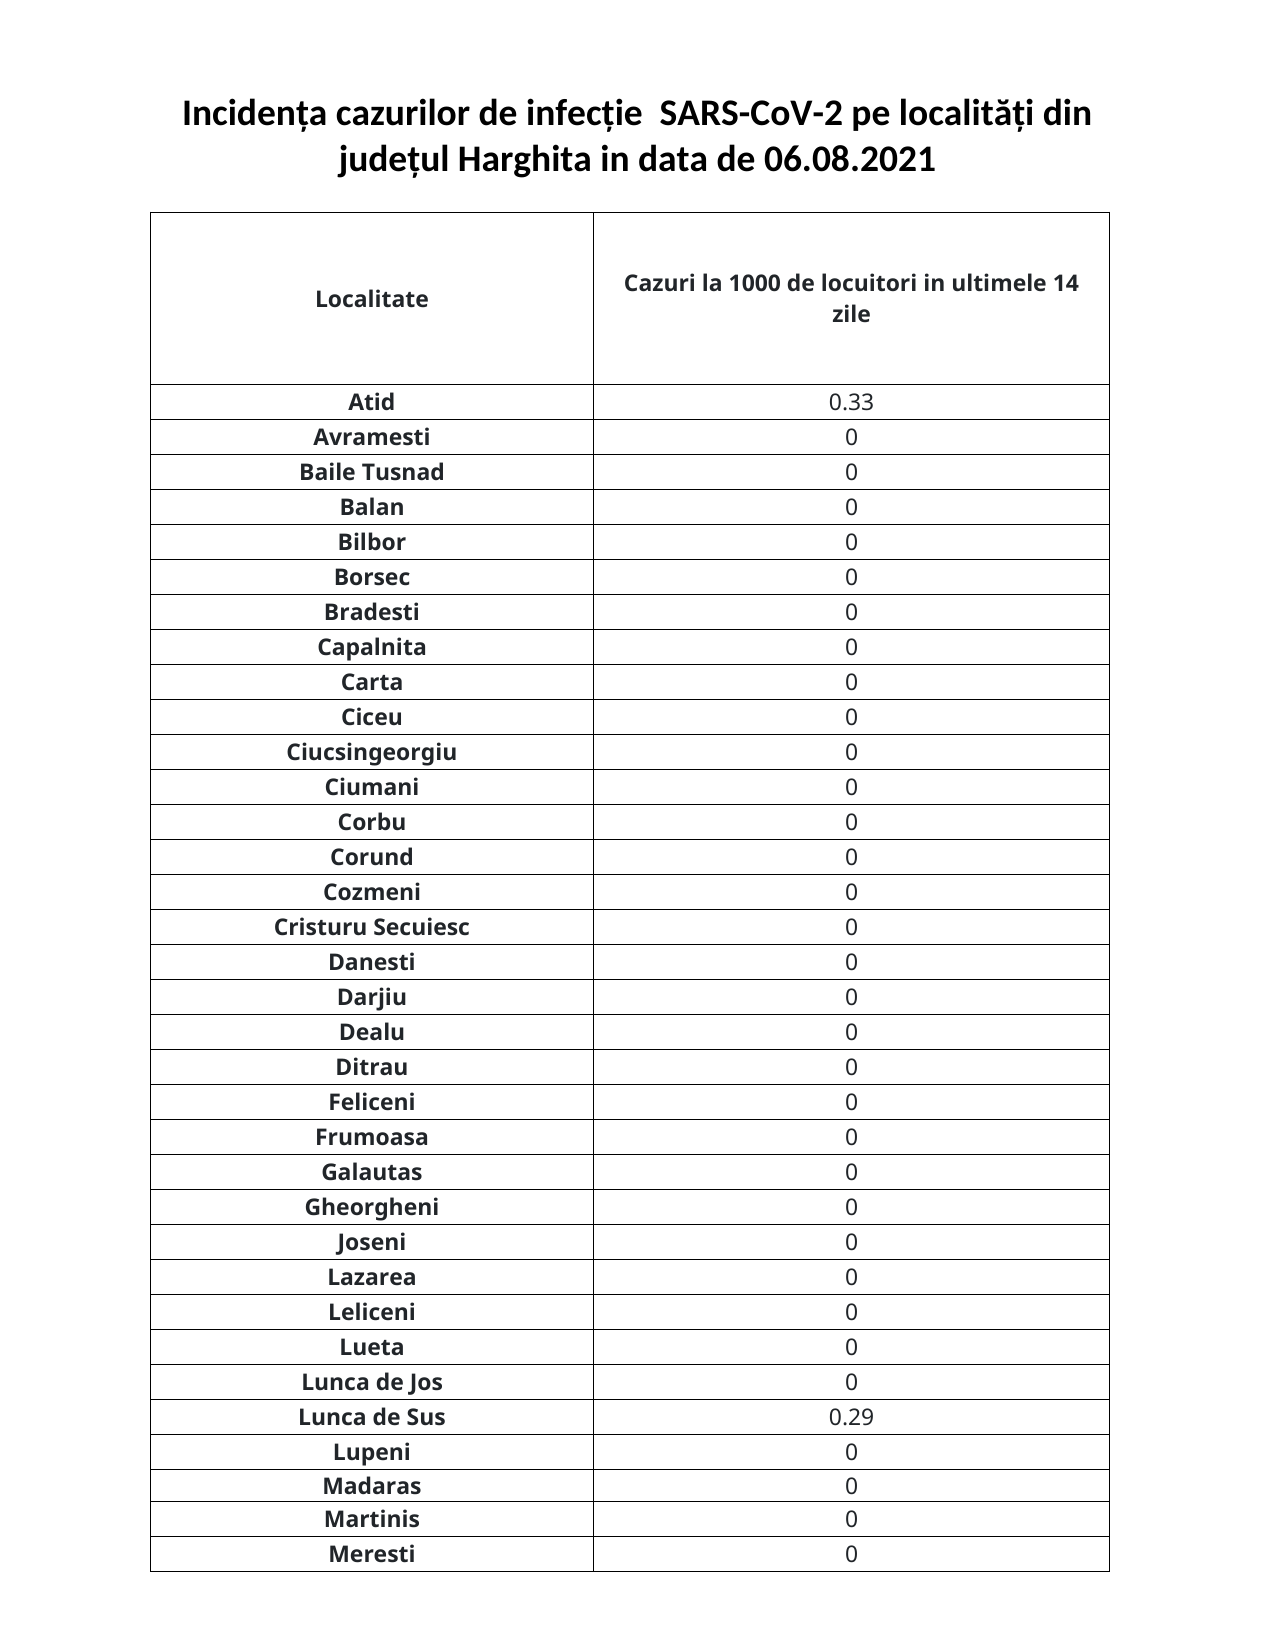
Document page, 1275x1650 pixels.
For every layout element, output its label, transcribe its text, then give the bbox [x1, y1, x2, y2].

table_cell Ciumani [151, 770, 593, 804]
table_cell 0 [594, 1365, 1109, 1399]
table_cell Gheorgheni [151, 1190, 593, 1224]
table_cell 0 [594, 1155, 1109, 1189]
table_cell 0 [594, 770, 1109, 804]
table_cell 0 [594, 1470, 1109, 1501]
table_cell 0 [594, 875, 1109, 909]
table_header Cazuri la 1000 de locuitori in ultimele 14 zile [594, 213, 1109, 384]
table_cell Corbu [151, 805, 593, 839]
table_cell 0 [594, 1225, 1109, 1259]
table_cell 0 [594, 1120, 1109, 1154]
table_cell Ditrau [151, 1050, 593, 1084]
table_cell 0 [594, 1537, 1109, 1571]
table_cell 0 [594, 420, 1109, 454]
table_cell Ciceu [151, 700, 593, 734]
table_cell Balan [151, 490, 593, 524]
table_cell Atid [151, 385, 593, 419]
table_cell Avramesti [151, 420, 593, 454]
table_cell Bilbor [151, 525, 593, 559]
table_cell 0 [594, 1502, 1109, 1536]
table_cell 0.33 [594, 385, 1109, 419]
table_cell Danesti [151, 945, 593, 979]
table_cell 0 [594, 700, 1109, 734]
table_cell Galautas [151, 1155, 593, 1189]
table_cell 0 [594, 805, 1109, 839]
table_cell Capalnita [151, 630, 593, 664]
table_cell 0 [594, 945, 1109, 979]
table_cell Cozmeni [151, 875, 593, 909]
table_cell Meresti [151, 1537, 593, 1571]
table_cell 0 [594, 910, 1109, 944]
table_cell Cristuru Secuiesc [151, 910, 593, 944]
table_cell Lueta [151, 1330, 593, 1364]
table_cell Borsec [151, 560, 593, 594]
table_cell Lupeni [151, 1435, 593, 1469]
table_cell 0 [594, 1295, 1109, 1329]
table_cell Lunca de Sus [151, 1400, 593, 1434]
table_cell Darjiu [151, 980, 593, 1014]
table_cell Lazarea [151, 1260, 593, 1294]
table_cell Baile Tusnad [151, 455, 593, 489]
table_cell 0 [594, 560, 1109, 594]
table_cell 0 [594, 735, 1109, 769]
table_cell 0 [594, 665, 1109, 699]
table_cell 0.29 [594, 1400, 1109, 1434]
table_cell Ciucsingeorgiu [151, 735, 593, 769]
table_cell Carta [151, 665, 593, 699]
table_cell 0 [594, 1330, 1109, 1364]
table_cell 0 [594, 840, 1109, 874]
table_cell 0 [594, 595, 1109, 629]
table_cell 0 [594, 455, 1109, 489]
table_cell Joseni [151, 1225, 593, 1259]
table_cell 0 [594, 980, 1109, 1014]
table_cell 0 [594, 1260, 1109, 1294]
table_cell Lunca de Jos [151, 1365, 593, 1399]
table_cell 0 [594, 490, 1109, 524]
table_cell 0 [594, 1190, 1109, 1224]
text Incidența cazurilor de infecție SARS-CoV-2 pe localități din județul Harghita in data de 06.08.2021 [150, 89, 1125, 180]
table_cell 0 [594, 1085, 1109, 1119]
table_cell Feliceni [151, 1085, 593, 1119]
table_cell 0 [594, 1015, 1109, 1049]
table_cell Corund [151, 840, 593, 874]
table_cell 0 [594, 1050, 1109, 1084]
table_cell 0 [594, 1435, 1109, 1469]
table_cell Bradesti [151, 595, 593, 629]
table_cell 0 [594, 630, 1109, 664]
table_cell Dealu [151, 1015, 593, 1049]
table_cell Leliceni [151, 1295, 593, 1329]
table_cell Frumoasa [151, 1120, 593, 1154]
table_header Localitate [151, 213, 593, 384]
table_cell Martinis [151, 1502, 593, 1536]
table_cell 0 [594, 525, 1109, 559]
table_cell Madaras [151, 1470, 593, 1501]
